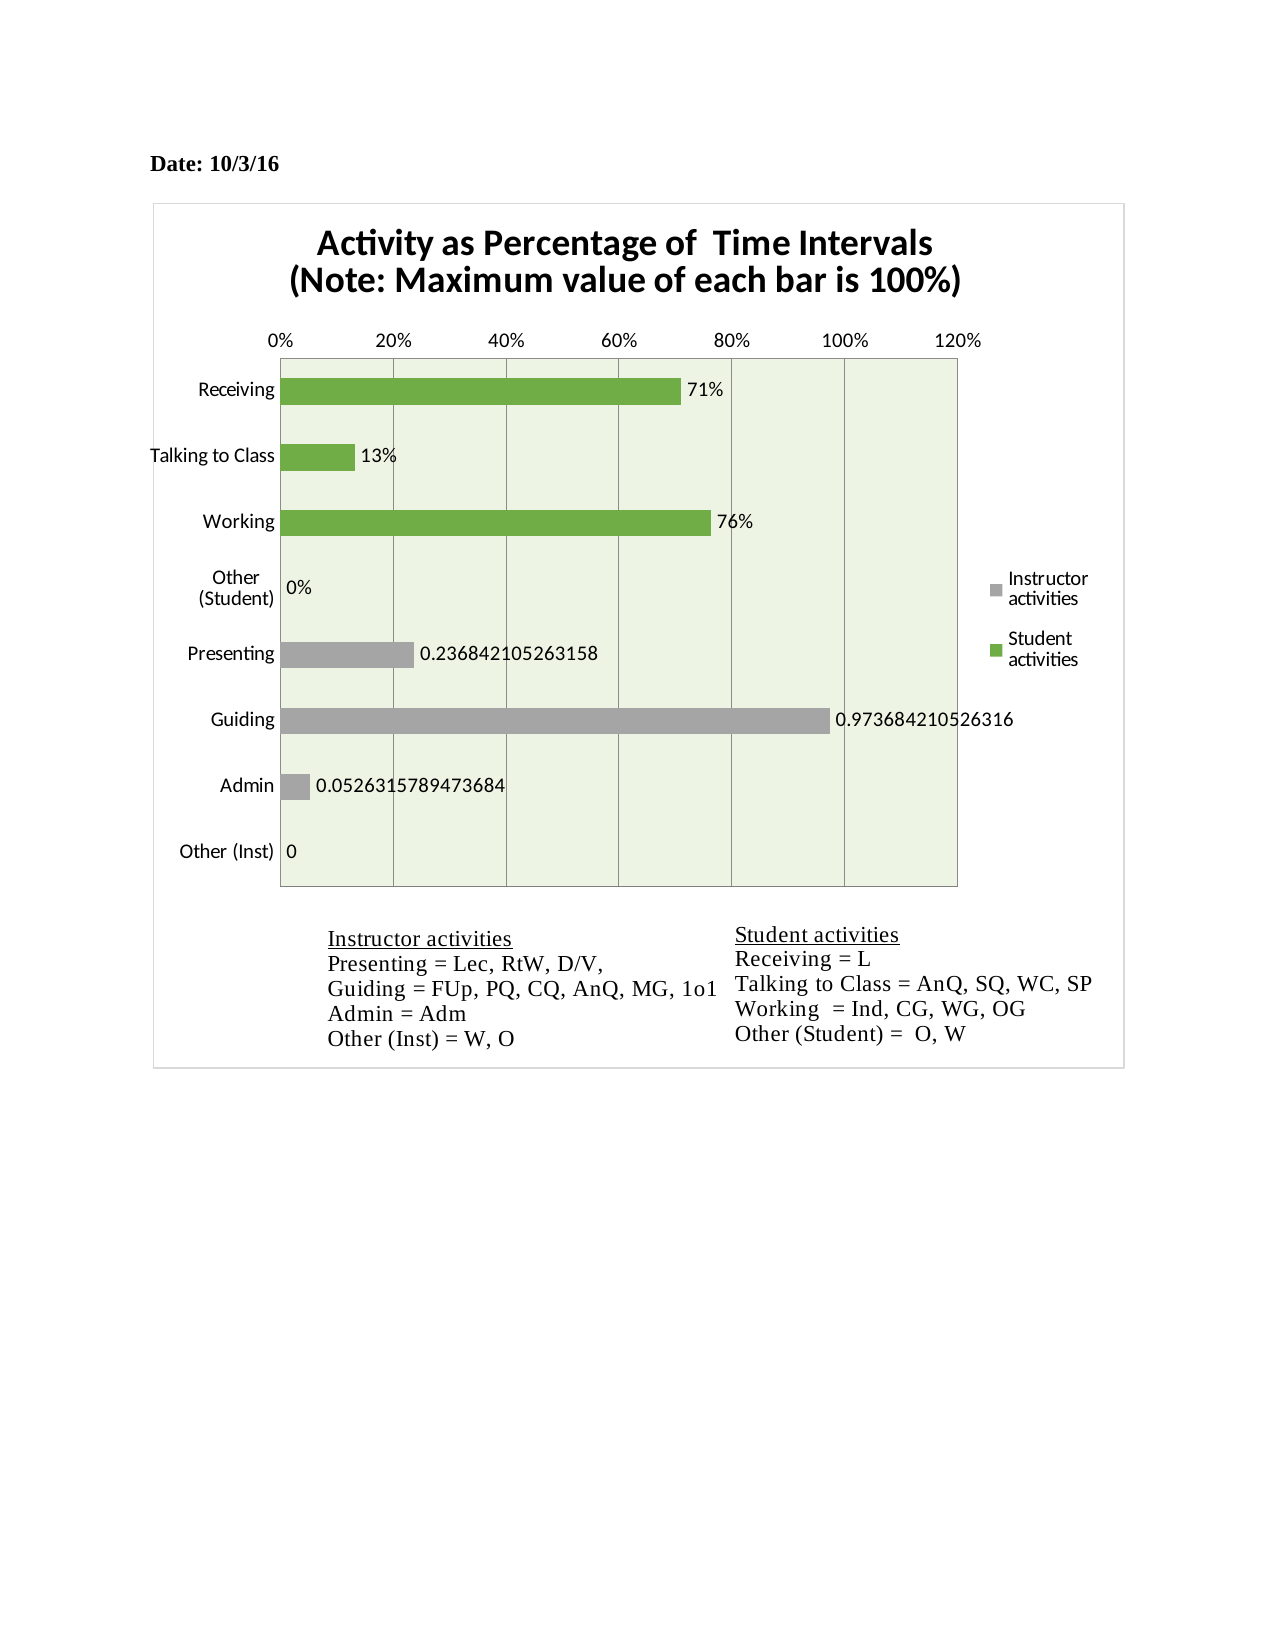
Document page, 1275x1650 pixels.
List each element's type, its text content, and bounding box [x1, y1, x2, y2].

text Date: 10/3/16 [150, 150, 1125, 176]
